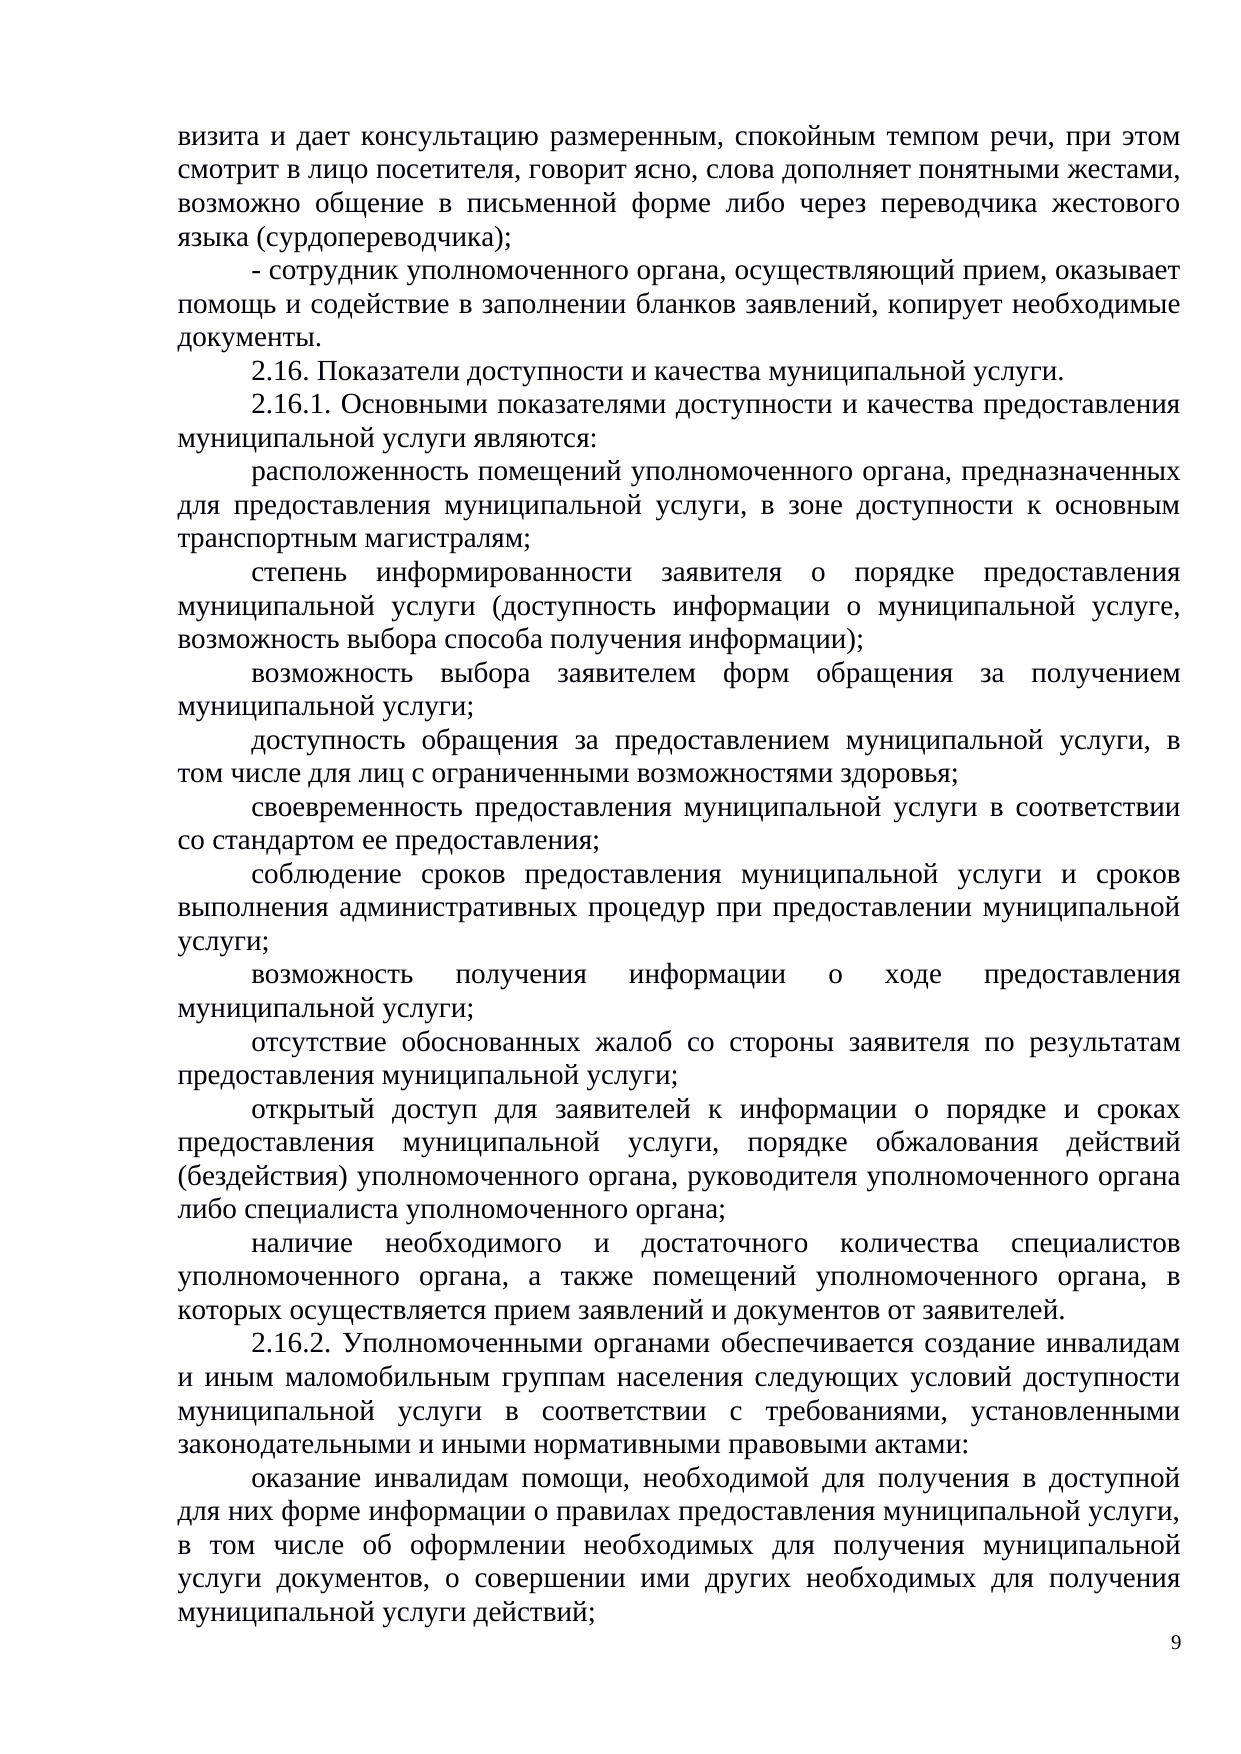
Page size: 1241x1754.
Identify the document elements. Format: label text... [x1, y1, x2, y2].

text открытый доступ для заявителей к информации о порядке и сроках предоставления муниципальной услуги, порядке обжалования действий (бездействия) уполномоченного органа, руководителя уполномоченного органа либо специалиста уполномоченного органа; [177, 1091, 1181, 1225]
text отсутствие обоснованных жалоб со стороны заявителя по результатам предоставления муниципальной услуги; [177, 1024, 1181, 1091]
text 2.16.1. Основными показателями доступности и качества предоставления муниципальной услуги являются: [177, 386, 1181, 453]
text доступность обращения за предоставлением муниципальной услуги, в том числе для лиц с ограниченными возможностями здоровья; [177, 722, 1181, 789]
text оказание инвалидам помощи, необходимой для получения в доступной для них форме информации о правилах предоставления муниципальной услуги, в том числе об оформлении необходимых для получения муниципальной услуги документов, о совершении ими других необходимых для получения муниципальной услуги действий; [177, 1460, 1181, 1627]
text - сотрудник уполномоченного органа, осуществляющий прием, оказывает помощь и содействие в заполнении бланков заявлений, копирует необходимые документы. [177, 252, 1181, 353]
text возможность выбора заявителем форм обращения за получением муниципальной услуги; [177, 655, 1181, 722]
text 2.16. Показатели доступности и качества муниципальной услуги. [177, 353, 1181, 386]
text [177, 118, 1181, 252]
text возможность получения информации о ходе предоставления муниципальной услуги; [177, 957, 1181, 1024]
text 2.16.2. Уполномоченными органами обеспечивается создание инвалидам и иным маломобильным группам населения следующих условий доступности муниципальной услуги в соответствии с требованиями, установленными законодательными и иными нормативными правовыми актами: [177, 1326, 1181, 1460]
text наличие необходимого и достаточного количества специалистов уполномоченного органа, а также помещений уполномоченного органа, в которых осуществляется прием заявлений и документов от заявителей. [177, 1225, 1181, 1326]
text степень информированности заявителя о порядке предоставления муниципальной услуги (доступность информации о муниципальной услуге, возможность выбора способа получения информации); [177, 554, 1181, 655]
text расположенность помещений уполномоченного органа, предназначенных для предоставления муниципальной услуги, в зоне доступности к основным транспортным магистралям; [177, 453, 1181, 554]
text соблюдение сроков предоставления муниципальной услуги и сроков выполнения административных процедур при предоставлении муниципальной услуги; [177, 856, 1181, 957]
text своевременность предоставления муниципальной услуги в соответствии со стандартом ее предоставления; [177, 789, 1181, 856]
